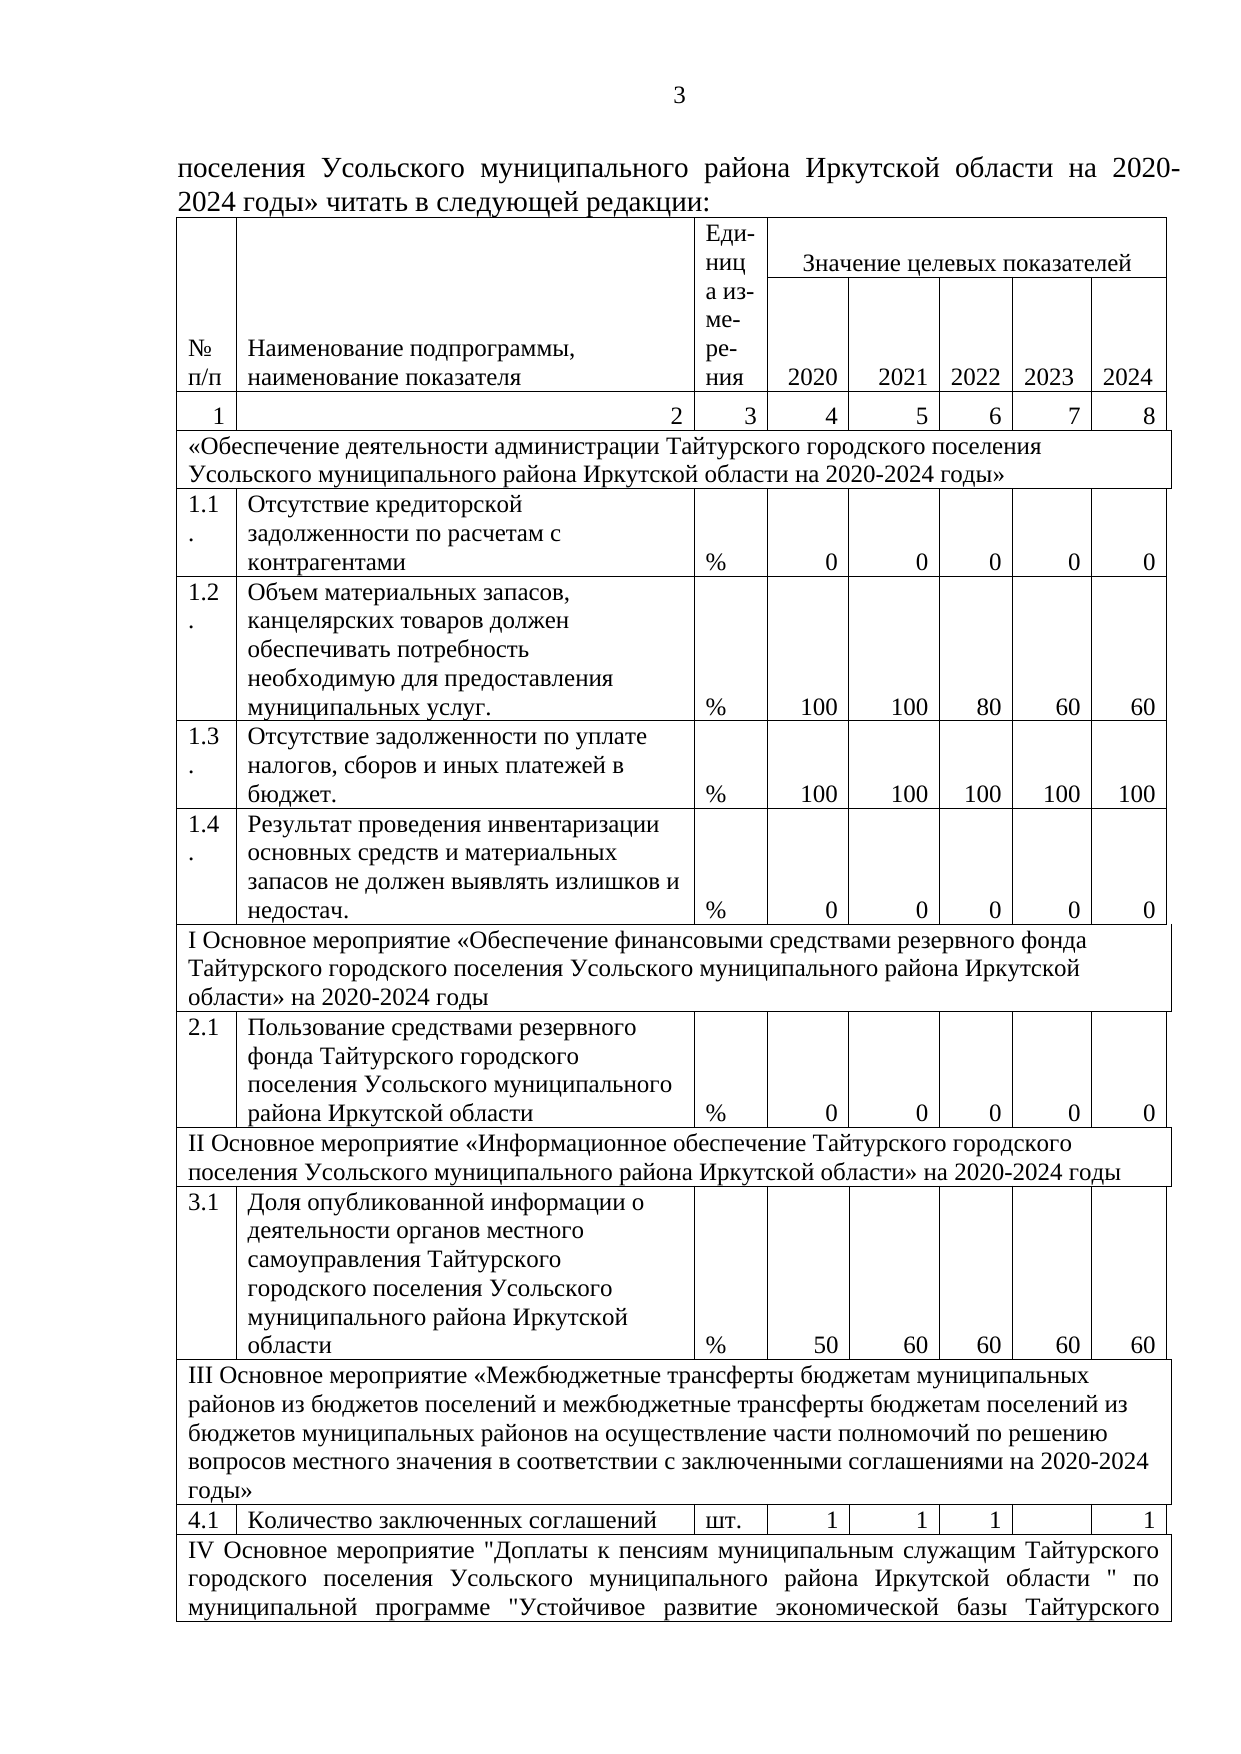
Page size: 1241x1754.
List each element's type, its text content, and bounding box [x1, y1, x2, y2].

table_cell 0 [768, 809, 848, 924]
table_cell 2022 [940, 278, 1012, 391]
table_cell 100 [768, 577, 848, 720]
table_cell 3 [695, 392, 767, 430]
table_header Наименование подпрограммы, наименование показателя [237, 218, 694, 391]
table_cell 100 [940, 721, 1012, 808]
table_cell 100 [1092, 721, 1166, 808]
table_cell 1 [768, 1505, 849, 1534]
table_cell 1 [850, 1505, 939, 1534]
table_cell 0 [940, 489, 1012, 576]
table_cell 0 [940, 1012, 1012, 1127]
table_cell 3.1 [177, 1187, 236, 1359]
table_cell 4.1 [177, 1505, 236, 1534]
table_cell 50 [768, 1187, 849, 1359]
table_cell 1 [940, 1505, 1012, 1534]
table_cell 1 [1092, 1505, 1166, 1534]
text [177, 150, 1181, 217]
table_cell 0 [1092, 809, 1166, 924]
table_cell % [695, 489, 767, 576]
table_cell Пользование средствами резервного фонда Тайтурского городского поселения Усольского муниципального района Иркутской области [237, 1012, 694, 1127]
table_cell 8 [1092, 392, 1166, 430]
table_cell I Основное мероприятие «Обеспечение финансовыми средствами резервного фонда Тайтурского городского поселения Усольского муниципального района Иркутской области» на 2020-2024 годы [177, 924, 1171, 1011]
table_cell % [695, 1187, 767, 1359]
table_cell 0 [768, 489, 848, 576]
table_cell 100 [849, 577, 939, 720]
table_cell II Основное мероприятие «Информационное обеспечение Тайтурского городского поселения Усольского муниципального района Иркутской области» на 2020-2024 годы [177, 1128, 1171, 1186]
table_cell 100 [1013, 721, 1091, 808]
table_cell 7 [1013, 392, 1091, 430]
table_cell 0 [940, 809, 1012, 924]
table_cell % [695, 809, 767, 924]
table_cell 60 [850, 1187, 939, 1359]
table_cell III Основное мероприятие «Межбюджетные трансферты бюджетам муниципальных районов из бюджетов поселений и межбюджетные трансферты бюджетам поселений из бюджетов муниципальных районов на осуществление части полномочий по решению вопросов местного значения в соответствии с заключенными соглашениями на 2020-2024 годы» [177, 1360, 1171, 1504]
table_cell 2.1 [177, 1012, 236, 1127]
table_cell 6 [940, 392, 1012, 430]
table_cell 1.1. [177, 489, 236, 576]
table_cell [177, 1535, 1171, 1621]
table_cell 0 [1092, 489, 1166, 576]
table_cell 2024 [1092, 278, 1166, 391]
table_cell 0 [1013, 1012, 1091, 1127]
table_cell Результат проведения инвентаризации основных средств и материальных запасов не должен выявлять излишков и недостач. [237, 809, 694, 924]
table_cell 60 [1092, 577, 1166, 720]
table_cell «Обеспечение деятельности администрации Тайтурского городского поселения Усольского муниципального района Иркутской области на 2020-2024 годы» [177, 431, 1171, 488]
table_cell 2021 [849, 278, 939, 391]
table_cell 0 [768, 1012, 848, 1127]
table_cell 1 [177, 392, 236, 430]
table_cell 2 [237, 392, 694, 430]
table_cell 80 [940, 577, 1012, 720]
table_cell Доля опубликованной информации о деятельности органов местного самоуправления Тайтурского городского поселения Усольского муниципального района Иркутской области [237, 1187, 694, 1359]
table_cell 0 [1013, 809, 1091, 924]
table_cell 100 [849, 721, 939, 808]
table_cell 0 [849, 809, 939, 924]
table_cell % [695, 1012, 767, 1127]
table_cell [1013, 1505, 1091, 1534]
table_cell 0 [849, 1012, 939, 1127]
table_cell 4 [768, 392, 848, 430]
table_cell 1.3. [177, 721, 236, 808]
table_cell 60 [940, 1187, 1012, 1359]
table_header Еди-ница из-ме- ре-ния [695, 218, 767, 391]
table_cell 60 [1013, 577, 1091, 720]
table_cell 0 [1013, 489, 1091, 576]
table_header № п/п [177, 218, 236, 391]
table_cell 100 [768, 721, 848, 808]
table_cell 60 [1013, 1187, 1091, 1359]
table_cell Объем материальных запасов, канцелярских товаров должен обеспечивать потребность необходимую для предоставления муниципальных услуг. [237, 577, 694, 720]
table_cell Количество заключенных соглашений [237, 1505, 694, 1534]
table_cell 2020 [768, 278, 848, 391]
table_cell 60 [1092, 1187, 1166, 1359]
table_cell 0 [849, 489, 939, 576]
table_header Значение целевых показателей [768, 218, 1166, 277]
table_cell 2023 [1013, 278, 1091, 391]
table_cell 0 [1092, 1012, 1166, 1127]
table_cell 1.4. [177, 809, 236, 924]
table_cell Отсутствие кредиторской задолженности по расчетам с контрагентами [237, 489, 694, 576]
table_cell Отсутствие задолженности по уплате налогов, сборов и иных платежей в бюджет. [237, 721, 694, 808]
table_cell % [695, 577, 767, 720]
table_cell шт. [695, 1505, 767, 1534]
table_cell % [695, 721, 767, 808]
table_cell 5 [849, 392, 939, 430]
table_cell 1.2. [177, 577, 236, 720]
